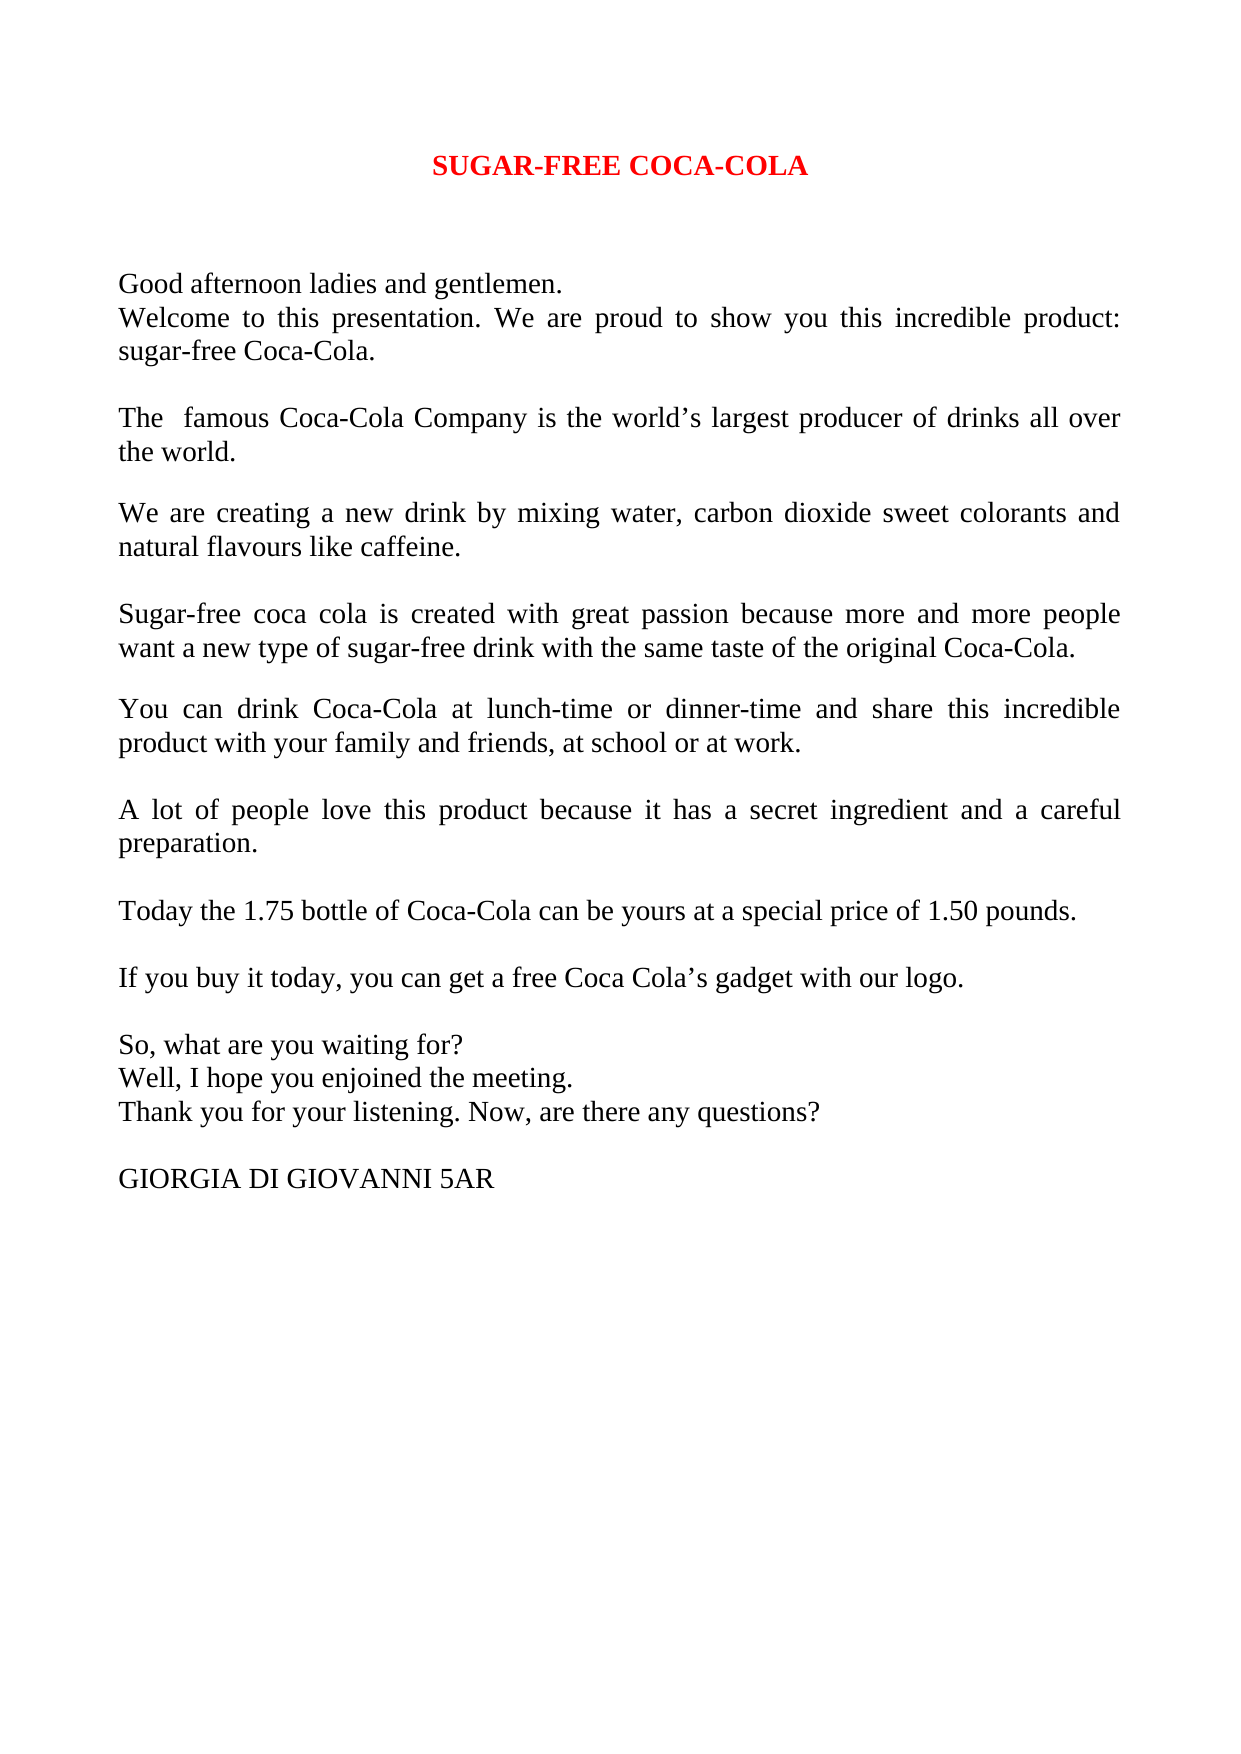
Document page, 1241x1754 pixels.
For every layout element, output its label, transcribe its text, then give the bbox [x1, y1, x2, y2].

text So, what are you waiting for? [118, 1027, 1122, 1060]
text Sugar-free coca cola is created with great passion because more and more people want a new type of sugar-free drink with the same taste of the original Coca-Cola. [118, 596, 1122, 663]
text You can drink Coca-Cola at lunch-time or dinner-time and share this incredible product with your family and friends, at school or at work. [118, 691, 1122, 758]
text A lot of people love this product because it has a secret ingredient and a careful preparation. [118, 792, 1122, 859]
text Thank you for your listening. Now, are there any questions? [118, 1094, 1122, 1127]
text Well, I hope you enjoined the meeting. [118, 1060, 1122, 1094]
text GIORGIA DI GIOVANNI 5AR [118, 1161, 1122, 1194]
text Today the 1.75 bottle of Coca-Cola can be yours at a special price of 1.50 pounds. [118, 893, 1122, 926]
text Good afternoon ladies and gentlemen. [118, 266, 1122, 300]
text If you buy it today, you can get a free Coca Cola’s gadget with our logo. [118, 960, 1122, 993]
text We are creating a new drink by mixing water, carbon dioxide sweet colorants and natural flavours like caffeine. [118, 496, 1122, 563]
text SUGAR-FREE COCA-COLA [118, 148, 1122, 181]
text Welcome to this presentation. We are proud to show you this incredible product: sugar-free Coca-Cola. [118, 300, 1122, 367]
text The famous Coca-Cola Company is the world’s largest producer of drinks all over the world. [118, 401, 1122, 468]
